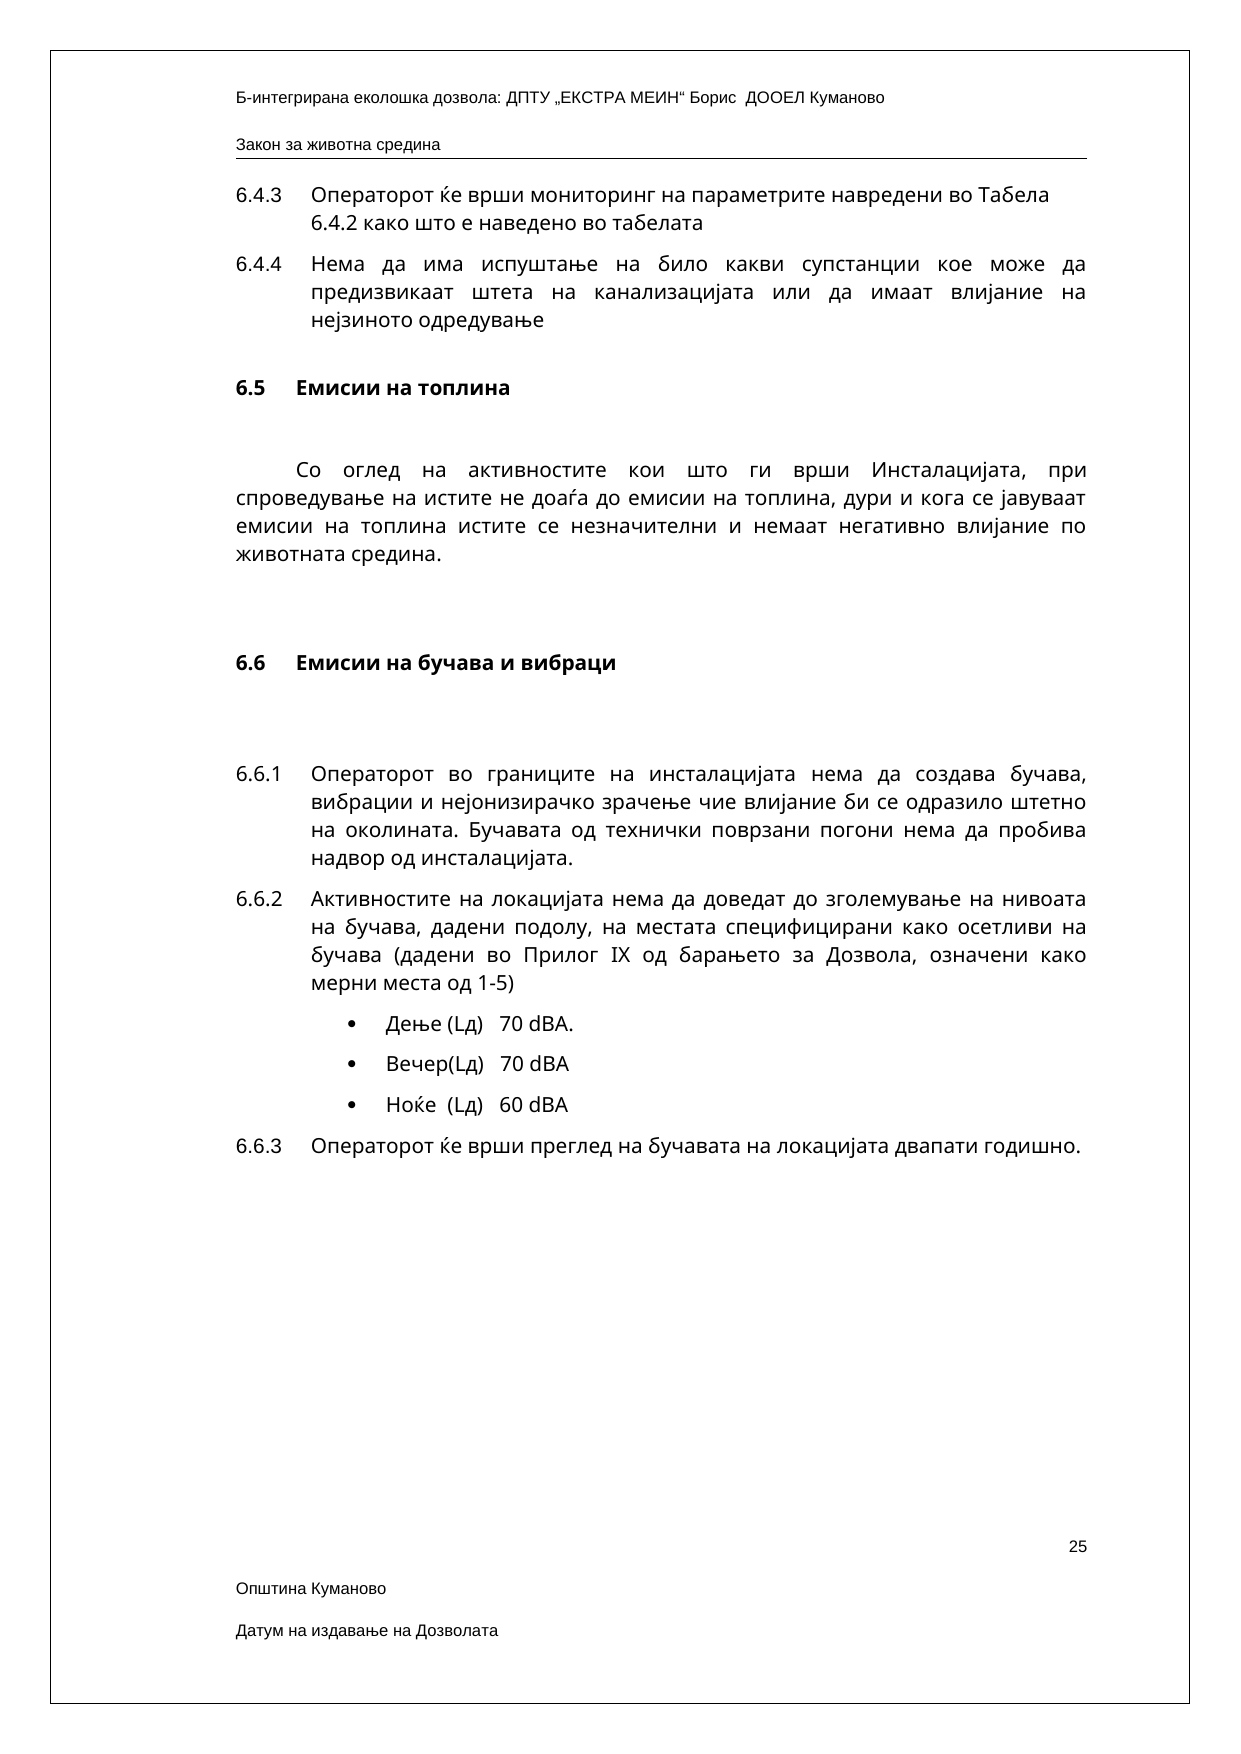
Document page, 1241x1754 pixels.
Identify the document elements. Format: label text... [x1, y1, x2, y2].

subtitle Дење (Lд) 70 dBA. [348, 1009, 1087, 1037]
subtitle Ноќе (Lд) 60 dBA [348, 1090, 1087, 1118]
subtitle Нема да има испуштање на било какви супстанции кое може да предизвикаат штета на канализацијата или да имаат влијание на нејзиното одредување [236, 249, 1087, 333]
subtitle Операторот ќе врши мониторинг на параметрите навредени во Табела 6.4.2 како што е наведено во табелата [236, 180, 1087, 236]
subtitle Со оглед на активностите кои што ги врши Инсталацијата, при спроведување на истите не доаѓа до емисии на топлина, дури и кога се јавуваат емисии на топлина истите се незначителни и немаат негативно влијание по животната средина. [236, 455, 1087, 567]
subtitle Емисии на бучава и вибраци [236, 646, 1087, 677]
subtitle Активностите на локацијата нема да доведат до зголемување на нивоата на бучава, дадени подолу, на местата специфицирани како осетливи на бучава (дадени во Прилог IX од барањето за Дозвола, означени како мерни места од 1-5) [236, 884, 1087, 996]
subtitle Операторот ќе врши преглед на бучавата на локацијата двапати годишно. [236, 1131, 1087, 1159]
subtitle Операторот во границите на инсталацијата нема да создава бучава, вибрации и нејонизирачко зрачење чие влијание би се одразило штетно на околината. Бучавата од технички поврзани погони нема да пробива надвор од инсталацијата. [236, 759, 1087, 871]
subtitle Емисии на топлина [236, 371, 1087, 402]
subtitle Вечер(Lд) 70 dBA [348, 1049, 1087, 1077]
